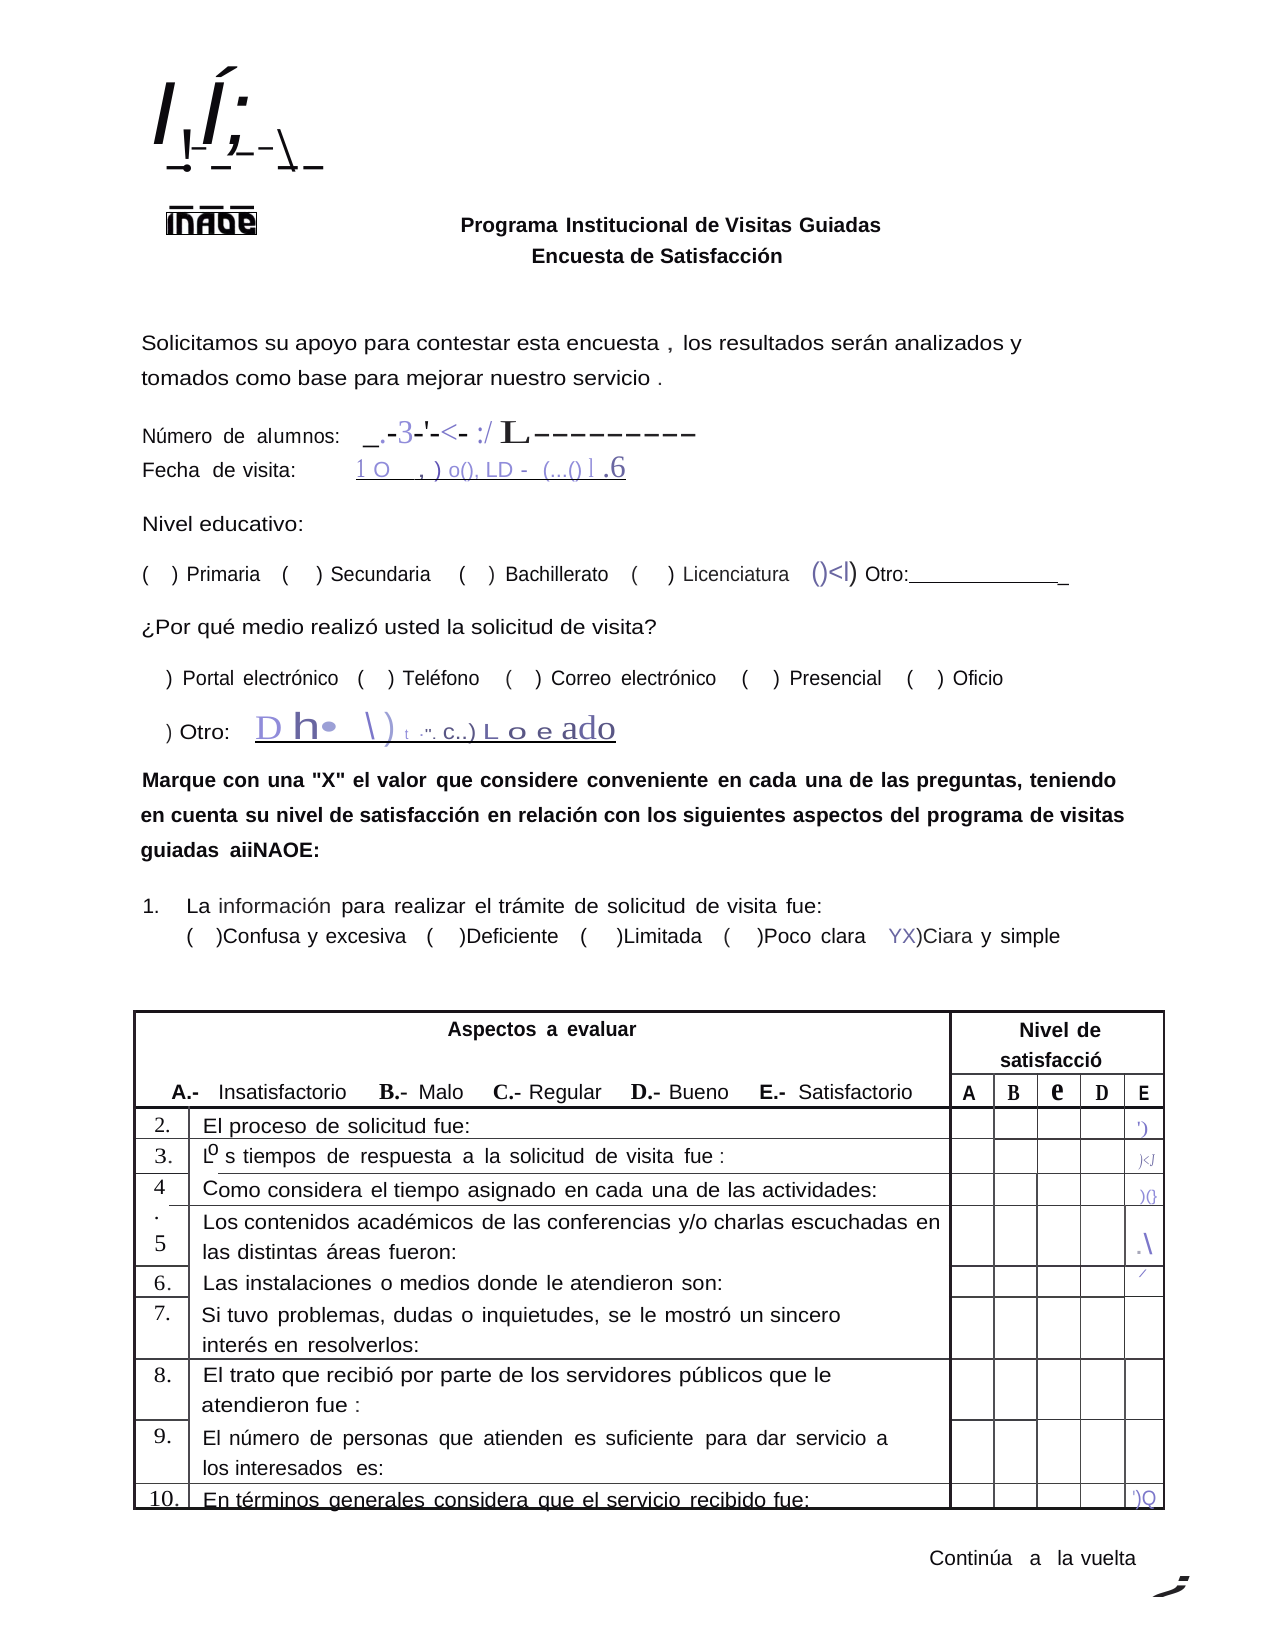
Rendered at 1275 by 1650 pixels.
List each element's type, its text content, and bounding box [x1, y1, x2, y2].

text Marque con una "X" el valor que considere conveniente en cada una de las preguntas, teniendo en cuenta su nivel de satisfacción en relación con los siguientes aspectos del programa de visitas guiadas aiiNAOE: [140, 768, 1131, 862]
text Número de alumnos: _.-3-'-<- :/ L--------- [142, 412, 1210, 450]
text o [208, 1136, 1210, 1160]
text Solicitamos su apoyo para contestar esta encuesta , los resultados serán analizados y tomados como base para mejorar nuestro servicio . [141, 331, 1082, 390]
text ) Otro: D h• \ ) t ·". c..) L o e ado [166, 704, 1210, 748]
text Nivel educativo: [142, 512, 1210, 536]
picture [167, 227, 256, 234]
text ( ) Primaria ( ) Secundaria ( ) Bachillerato ( ) Licenciatura ()<l) Otro: _ [142, 556, 1210, 587]
text ( )Confusa y excesiva ( )Deficiente ( )Limitada ( )Poco clara YX)Ciara y simple [186, 924, 1210, 948]
text ------- [164, 165, 1210, 181]
list La información para realizar el trámite de solicitud de visita fue: [142, 894, 1210, 918]
text Fecha de visita: 1 O , ) o(), LD - (...() l .6 [142, 450, 1210, 484]
text Programa Institucional de Visitas Guiadas Encuesta de Satisfacción [460, 213, 885, 268]
text ¿Por qué medio realizó usted la solicitud de visita? [141, 615, 1210, 639]
text Continúa a la vuelta [117, 1545, 1136, 1569]
text ) Portal electrónico ( ) Teléfono ( ) Correo electrónico ( ) Presencial ( ) Oficio [166, 665, 1210, 689]
text I!Í; \ [150, 60, 1210, 165]
subtitle --- [166, 181, 259, 227]
